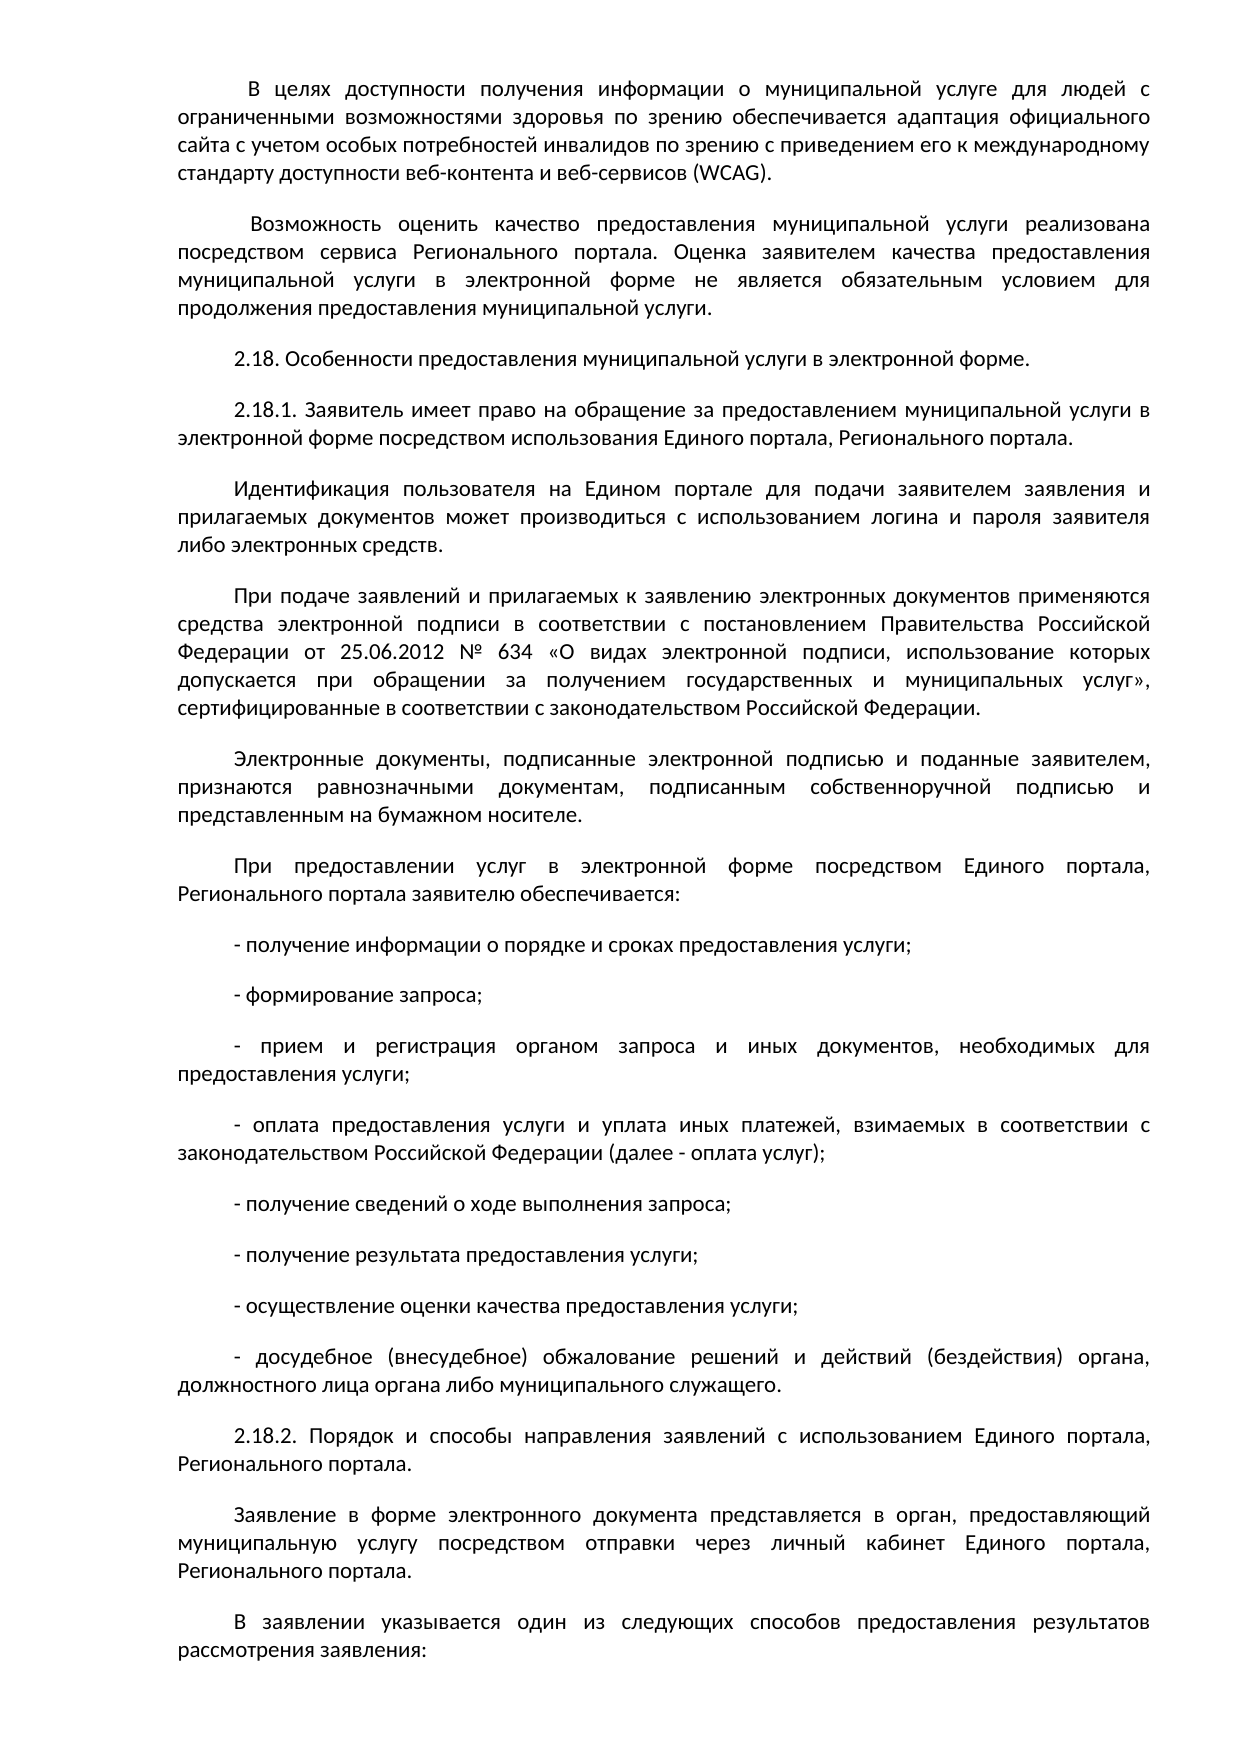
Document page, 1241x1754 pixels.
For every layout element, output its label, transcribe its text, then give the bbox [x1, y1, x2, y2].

text - прием и регистрация органом запроса и иных документов, необходимых для предоставления услуги; [177, 1032, 1152, 1088]
text В целях доступности получения информации о муниципальной услуге для людей с ограниченными возможностями здоровья по зрению обеспечивается адаптация официального сайта с учетом особых потребностей инвалидов по зрению с приведением его к международному стандарту доступности веб-контента и веб-сервисов (WCAG). [177, 74, 1152, 186]
text - формирование запроса; [177, 981, 1152, 1009]
text В заявлении указывается один из следующих способов предоставления результатов рассмотрения заявления: [177, 1607, 1152, 1663]
text Возможность оценить качество предоставления муниципальной услуги реализована посредством сервиса Регионального портала. Оценка заявителем качества предоставления муниципальной услуги в электронной форме не является обязательным условием для продолжения предоставления муниципальной услуги. [177, 209, 1152, 321]
text При предоставлении услуг в электронной форме посредством Единого портала, Регионального портала заявителю обеспечивается: [177, 851, 1152, 907]
text 2.18.2. Порядок и способы направления заявлений с использованием Единого портала, Регионального портала. [177, 1421, 1152, 1477]
text При подаче заявлений и прилагаемых к заявлению электронных документов применяются средства электронной подписи в соответствии с постановлением Правительства Российской Федерации от 25.06.2012 № 634 «О видах электронной подписи, использование которых допускается при обращении за получением государственных и муниципальных услуг», сертифицированные в соответствии с законодательством Российской Федерации. [177, 581, 1152, 721]
text Заявление в форме электронного документа представляется в орган, предоставляющий муниципальную услугу посредством отправки через личный кабинет Единого портала, Регионального портала. [177, 1500, 1152, 1584]
text Идентификация пользователя на Едином портале для подачи заявителем заявления и прилагаемых документов может производиться с использованием логина и пароля заявителя либо электронных средств. [177, 474, 1152, 558]
text - осуществление оценки качества предоставления услуги; [177, 1291, 1152, 1319]
text - оплата предоставления услуги и уплата иных платежей, взимаемых в соответствии с законодательством Российской Федерации (далее - оплата услуг); [177, 1111, 1152, 1167]
text 2.18.1. Заявитель имеет право на обращение за предоставлением муниципальной услуги в электронной форме посредством использования Единого портала, Регионального портала. [177, 395, 1152, 451]
text - получение результата предоставления услуги; [177, 1240, 1152, 1268]
text Электронные документы, подписанные электронной подписью и поданные заявителем, признаются равнозначными документам, подписанным собственноручной подписью и представленным на бумажном носителе. [177, 744, 1152, 828]
text - получение сведений о ходе выполнения запроса; [177, 1189, 1152, 1217]
text - досудебное (внесудебное) обжалование решений и действий (бездействия) органа, должностного лица органа либо муниципального служащего. [177, 1342, 1152, 1398]
text - получение информации о порядке и сроках предоставления услуги; [177, 930, 1152, 958]
text 2.18. Особенности предоставления муниципальной услуги в электронной форме. [177, 344, 1152, 372]
